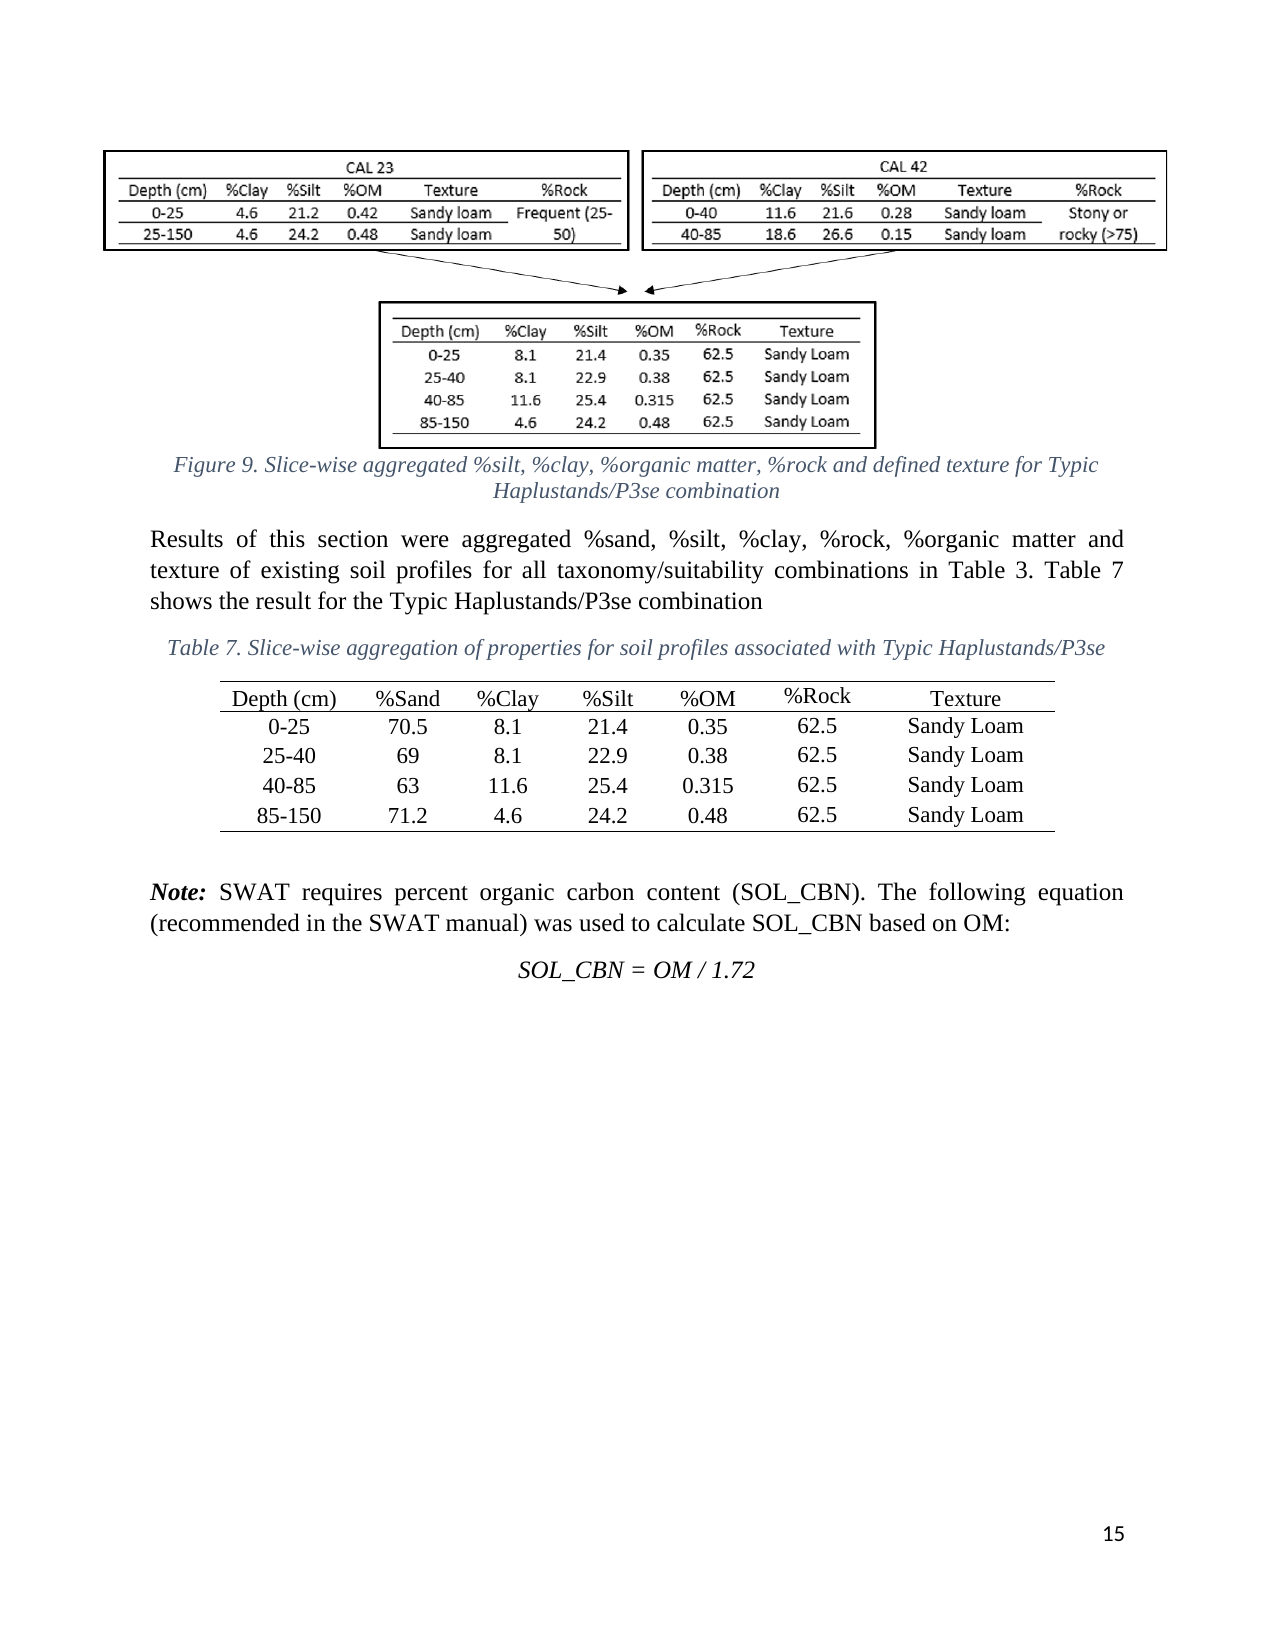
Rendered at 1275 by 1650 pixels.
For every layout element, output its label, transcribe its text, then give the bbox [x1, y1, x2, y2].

table_cell 69 [358, 741, 458, 771]
table_header Texture [876, 682, 1055, 711]
table_cell Sandy Loam [876, 741, 1055, 771]
table_cell 8.1 [458, 741, 558, 771]
table_cell 0.48 [658, 801, 758, 831]
table_cell 62.5 [758, 771, 876, 801]
picture [103, 150, 1168, 449]
table_cell 21.4 [558, 712, 658, 741]
table_cell 22.9 [558, 741, 658, 771]
table_cell 4.6 [458, 801, 558, 831]
table_cell 25.4 [558, 771, 658, 801]
table_cell 8.1 [458, 712, 558, 741]
table_cell 71.2 [358, 801, 458, 831]
table_header %Sand [358, 682, 458, 711]
table_cell 0.315 [658, 771, 758, 801]
text Table 7. Slice-wise aggregation of properties for soil profiles associated with Typic Haplustands/P3se [150, 634, 1125, 660]
table_cell 0-25 [220, 712, 358, 741]
table_cell 25-40 [220, 741, 358, 771]
table_cell 62.5 [758, 712, 876, 741]
table_cell 63 [358, 771, 458, 801]
table_cell 62.5 [758, 801, 876, 831]
table_cell 40-85 [220, 771, 358, 801]
table_header %Rock [758, 682, 876, 711]
table_cell 70.5 [358, 712, 458, 741]
table_header Depth (cm) [220, 682, 358, 711]
text Results of this section were aggregated %sand, %silt, %clay, %rock, %organic matter and texture of existing soil profiles for all taxonomy/suitability combinations in Table 3. Table 7 shows the result for the Typic Haplustands/P3se combination [150, 524, 1125, 615]
table_cell 11.6 [458, 771, 558, 801]
table_cell Sandy Loam [876, 801, 1055, 831]
table_header %Silt [558, 682, 658, 711]
table_header %OM [658, 682, 758, 711]
table_cell 0.38 [658, 741, 758, 771]
table_cell 62.5 [758, 741, 876, 771]
text Note: SWAT requires percent organic carbon content (SOL_CBN). The following equation (recommended in the SWAT manual) was used to calculate SOL_CBN based on OM: [150, 877, 1125, 937]
table_cell 24.2 [558, 801, 658, 831]
table_cell 0.35 [658, 712, 758, 741]
table_header %Clay [458, 682, 558, 711]
text Figure 9. Slice-wise aggregated %silt, %clay, %organic matter, %rock and defined texture for Typic Haplustands/P3se combination [150, 451, 1125, 503]
table_cell Sandy Loam [876, 712, 1055, 741]
table_cell Sandy Loam [876, 771, 1055, 801]
table_cell 85-150 [220, 801, 358, 831]
text SOL_CBN = OM / 1.72 [150, 956, 1125, 984]
